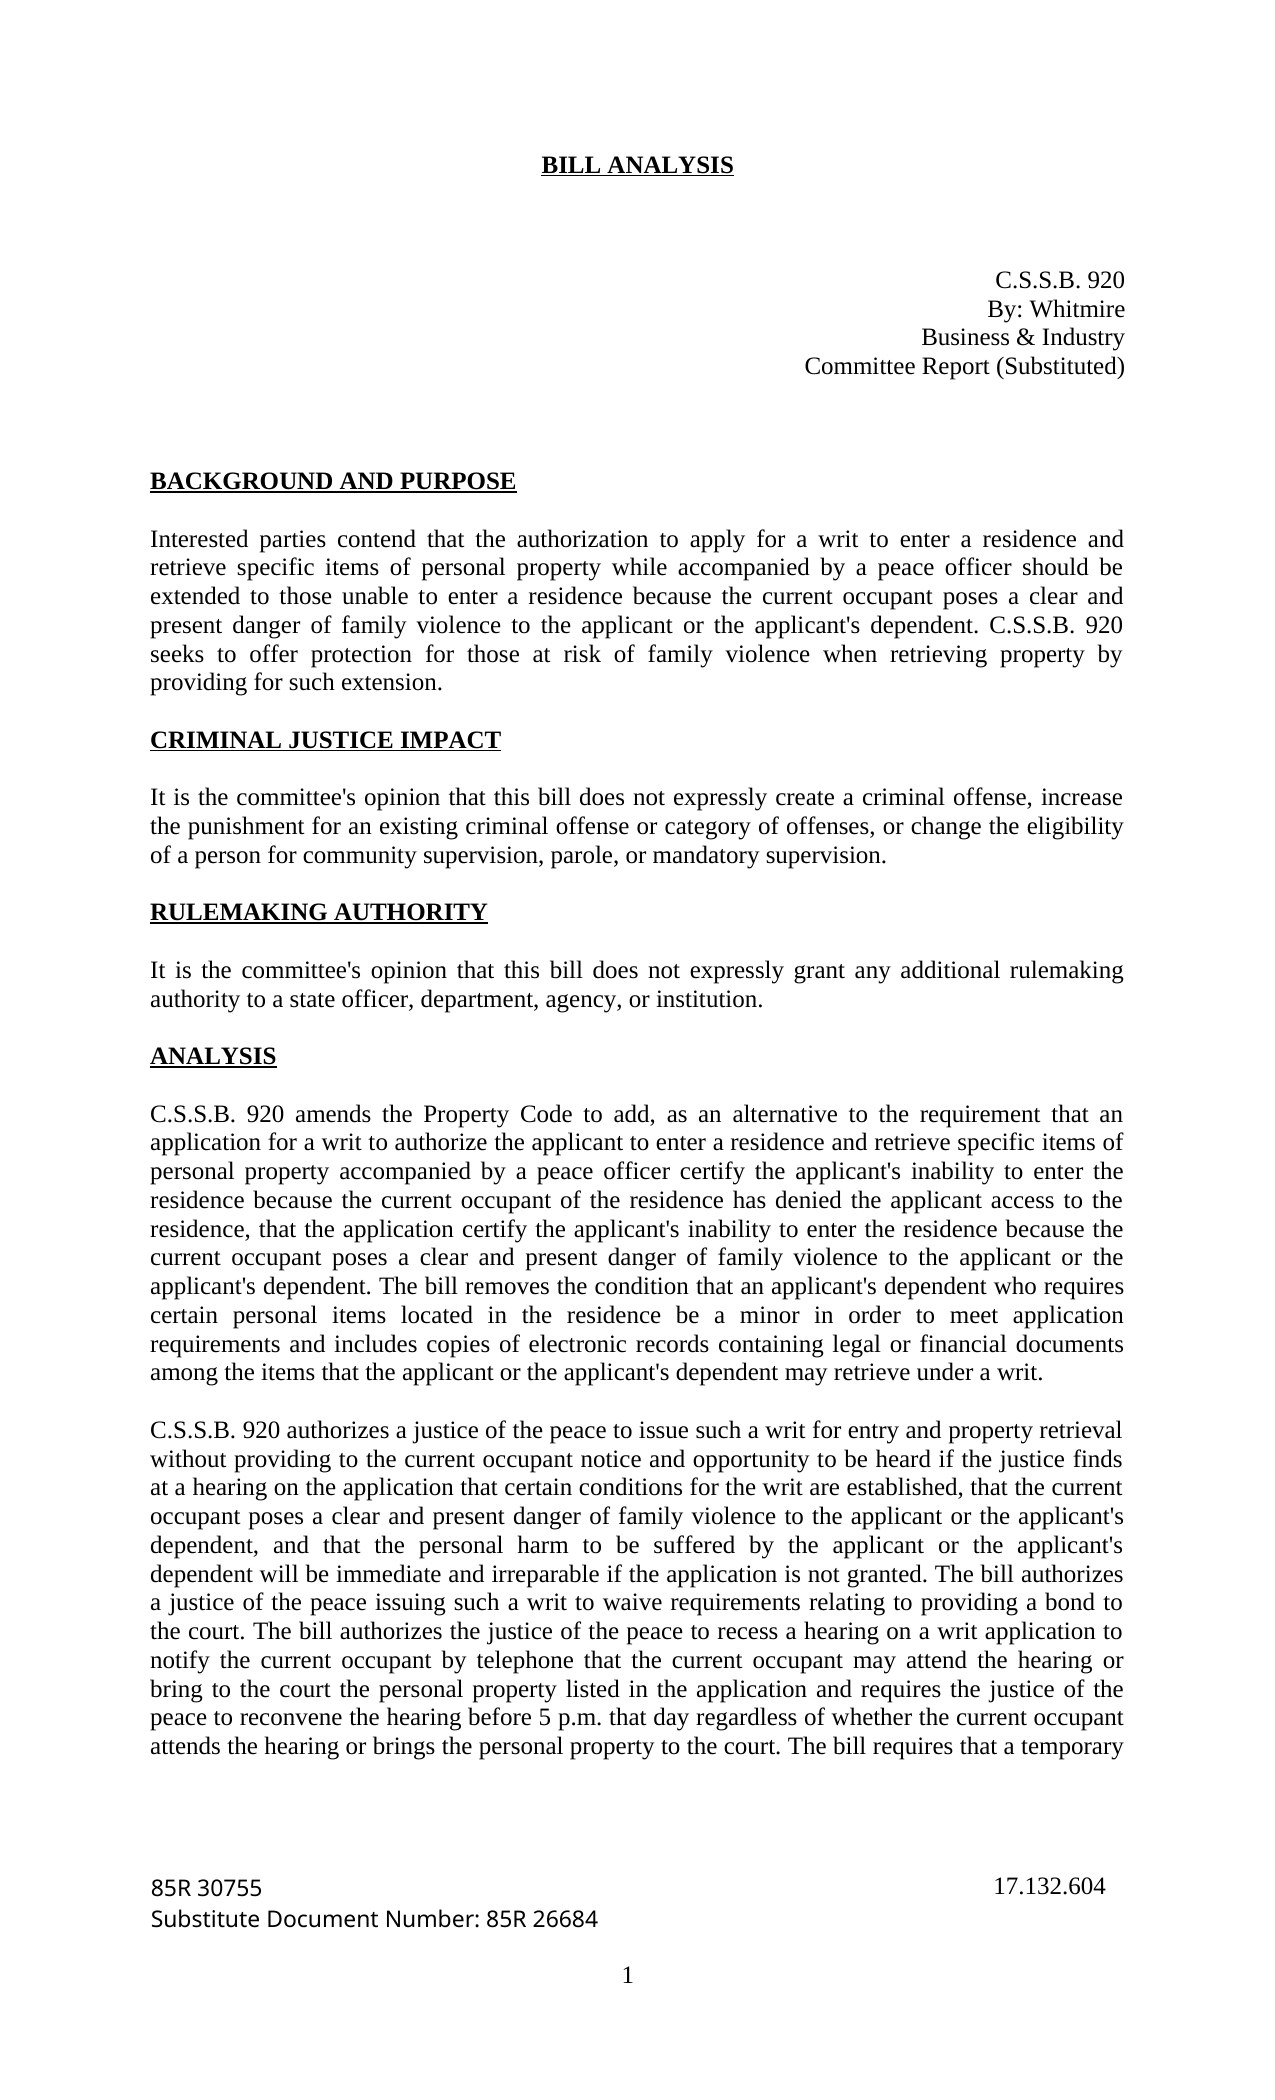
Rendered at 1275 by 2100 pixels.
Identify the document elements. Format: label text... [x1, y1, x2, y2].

table_header C.S.S.B. 920 [139, 265, 1136, 294]
table_cell CRIMINAL JUSTICE IMPACT It is the committee's opinion that this bill does not expressly create a criminal offense, increase the punishment for an existing criminal offense or category of offenses, or change the eligibility of a person for community supervision, parole, or mandatory supervision. [138, 725, 1137, 897]
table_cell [138, 1041, 1137, 1760]
table_cell Business & Industry [139, 323, 1136, 351]
table_cell RULEMAKING AUTHORITY It is the committee's opinion that this bill does not expressly grant any additional rulemaking authority to a state officer, department, agency, or institution. [138, 897, 1137, 1041]
table_header BILL ANALYSIS [139, 150, 1136, 179]
table_cell Committee Report (Substituted) [139, 351, 1136, 380]
table_cell By: Whitmire [139, 294, 1136, 322]
table_header BACKGROUND AND PURPOSE Interested parties contend that the authorization to apply for a writ to enter a residence and retrieve specific items of personal property while accompanied by a peace officer should be extended to those unable to enter a residence because the current occupant poses a clear and present danger of family violence to the applicant or the applicant's dependent. C.S.S.B. 920 seeks to offer protection for those at risk of family violence when retrieving property by providing for such extension. [138, 466, 1137, 725]
